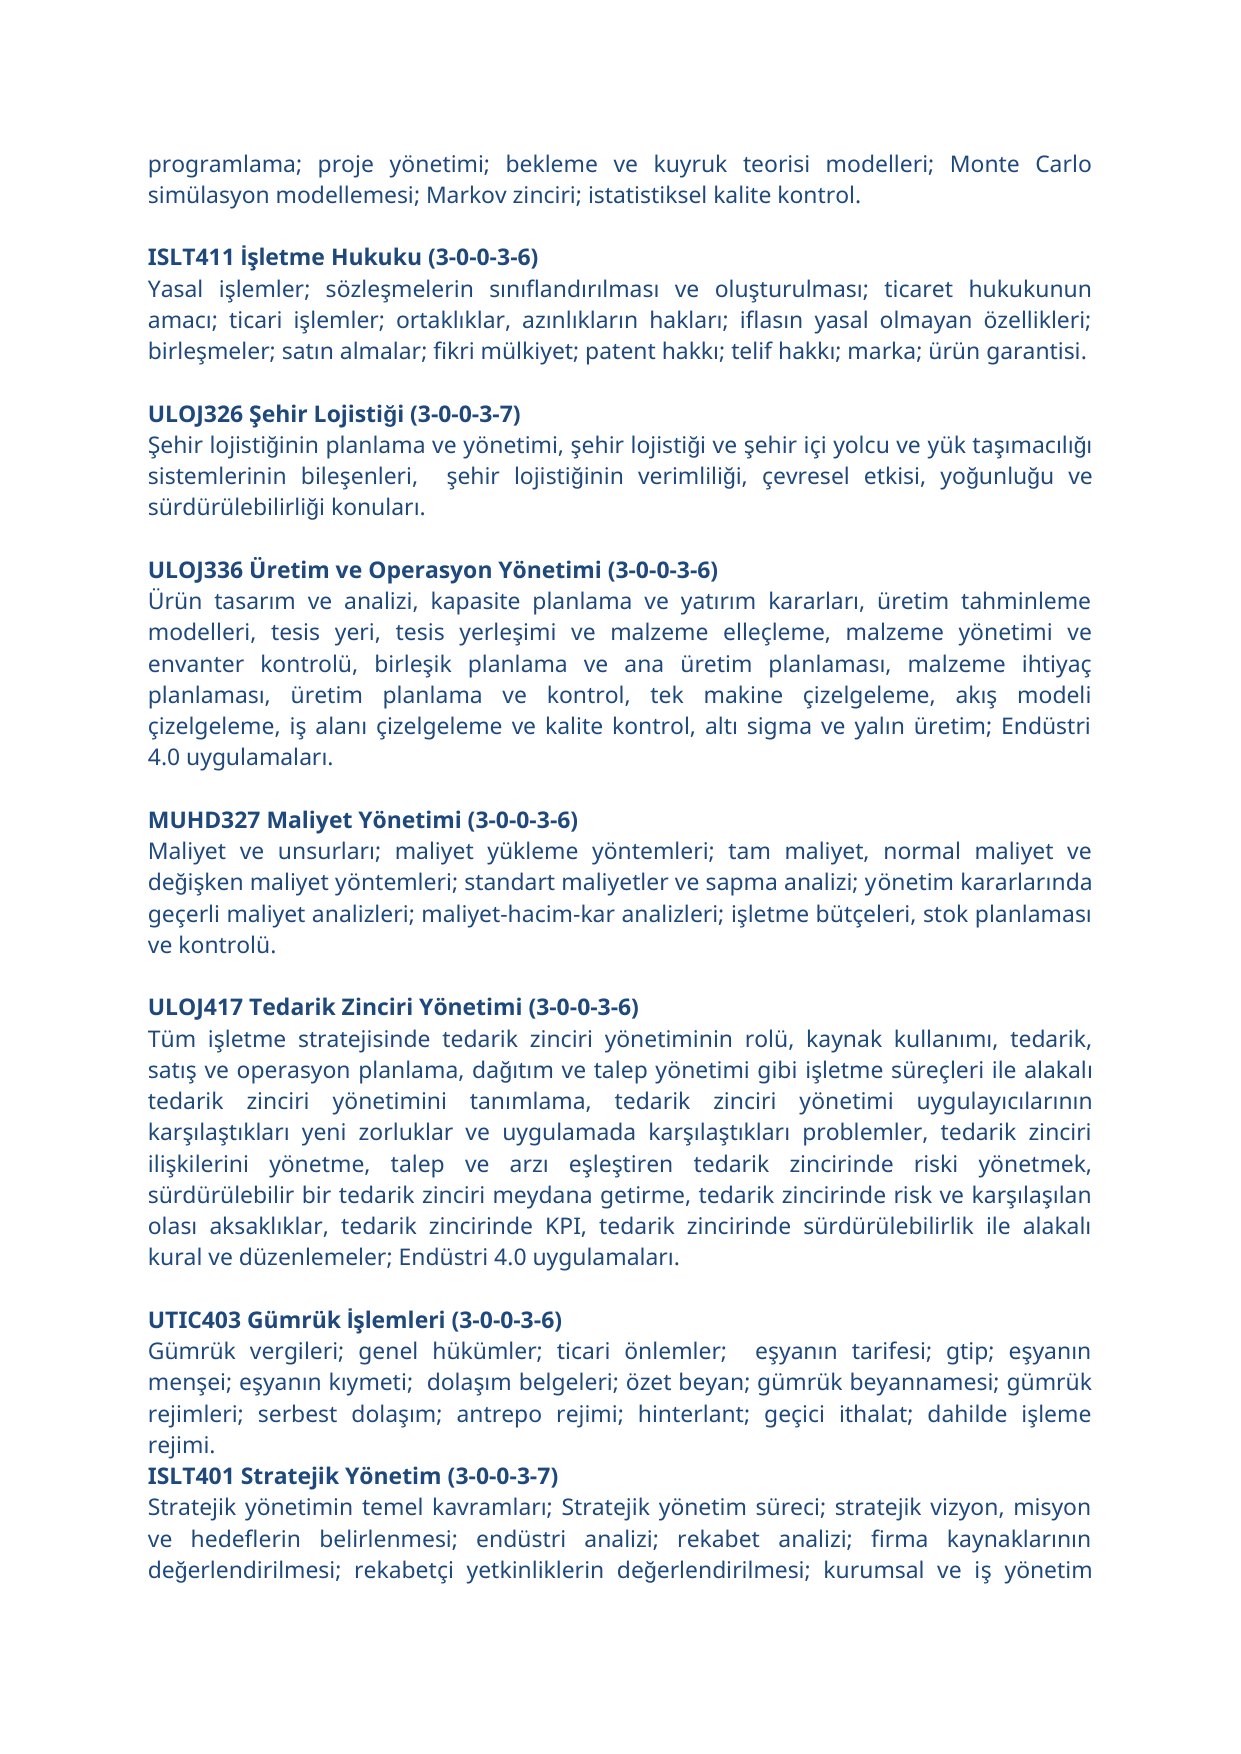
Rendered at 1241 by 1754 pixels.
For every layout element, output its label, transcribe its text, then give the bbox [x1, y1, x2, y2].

text Tüm işletme stratejisinde tedarik zinciri yönetiminin rolü, kaynak kullanımı, tedarik, satış ve operasyon planlama, dağıtım ve talep yönetimi gibi işletme süreçleri ile alakalı tedarik zinciri yönetimini tanımlama, tedarik zinciri yönetimi uygulayıcılarının karşılaştıkları yeni zorluklar ve uygulamada karşılaştıkları problemler, tedarik zinciri ilişkilerini yönetme, talep ve arzı eşleştiren tedarik zincirinde riski yönetmek, sürdürülebilir bir tedarik zinciri meydana getirme, tedarik zincirinde risk ve karşılaşılan olası aksaklıklar, tedarik zincirinde KPI, tedarik zincirinde sürdürülebilirlik ile alakalı kural ve düzenlemeler; Endüstri 4.0 uygulamaları. [148, 1023, 1093, 1273]
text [148, 1491, 1093, 1585]
text ULOJ417 Tedarik Zinciri Yönetimi (3-0-0-3-6) [148, 991, 1093, 1023]
text Gümrük vergileri; genel hükümler; ticari önlemler; eşyanın tarifesi; gtip; eşyanın menşei; eşyanın kıymeti; dolaşım belgeleri; özet beyan; gümrük beyannamesi; gümrük rejimleri; serbest dolaşım; antrepo rejimi; hinterlant; geçici ithalat; dahilde işleme rejimi. [148, 1335, 1093, 1460]
text ULOJ336 Üretim ve Operasyon Yönetimi (3-0-0-3-6) [148, 554, 1093, 585]
text ULOJ326 Şehir Lojistiği (3-0-0-3-7) [148, 398, 1093, 429]
text Maliyet ve unsurları; maliyet yükleme yöntemleri; tam maliyet, normal maliyet ve değişken maliyet yöntemleri; standart maliyetler ve sapma analizi; yönetim kararlarında geçerli maliyet analizleri; maliyet-hacim-kar analizleri; işletme bütçeleri, stok planlaması ve kontrolü. [148, 835, 1093, 960]
text UTIC403 Gümrük İşlemleri (3-0-0-3-6) [148, 1304, 1093, 1335]
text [148, 148, 1093, 210]
text Şehir lojistiğinin planlama ve yönetimi, şehir lojistiği ve şehir içi yolcu ve yük taşımacılığı sistemlerinin bileşenleri, şehir lojistiğinin verimliliği, çevresel etkisi, yoğunluğu ve sürdürülebilirliği konuları. [148, 429, 1093, 523]
text MUHD327 Maliyet Yönetimi (3-0-0-3-6) [148, 804, 1093, 835]
text ISLT411 İşletme Hukuku (3-0-0-3-6) [148, 241, 1093, 273]
text Yasal işlemler; sözleşmelerin sınıflandırılması ve oluşturulması; ticaret hukukunun amacı; ticari işlemler; ortaklıklar, azınlıkların hakları; iflasın yasal olmayan özellikleri; birleşmeler; satın almalar; fikri mülkiyet; patent hakkı; telif hakkı; marka; ürün garantisi. [148, 273, 1093, 366]
text ISLT401 Stratejik Yönetim (3-0-0-3-7) [489, 1460, 1093, 1491]
text ISLT401 Stratejik Yönetim (3-0-0-3-7) [148, 1460, 455, 1491]
text Ürün tasarım ve analizi, kapasite planlama ve yatırım kararları, üretim tahminleme modelleri, tesis yeri, tesis yerleşimi ve malzeme elleçleme, malzeme yönetimi ve envanter kontrolü, birleşik planlama ve ana üretim planlaması, malzeme ihtiyaç planlaması, üretim planlama ve kontrol, tek makine çizelgeleme, akış modeli çizelgeleme, iş alanı çizelgeleme ve kalite kontrol, altı sigma ve yalın üretim; Endüstri 4.0 uygulamaları. [148, 585, 1093, 773]
